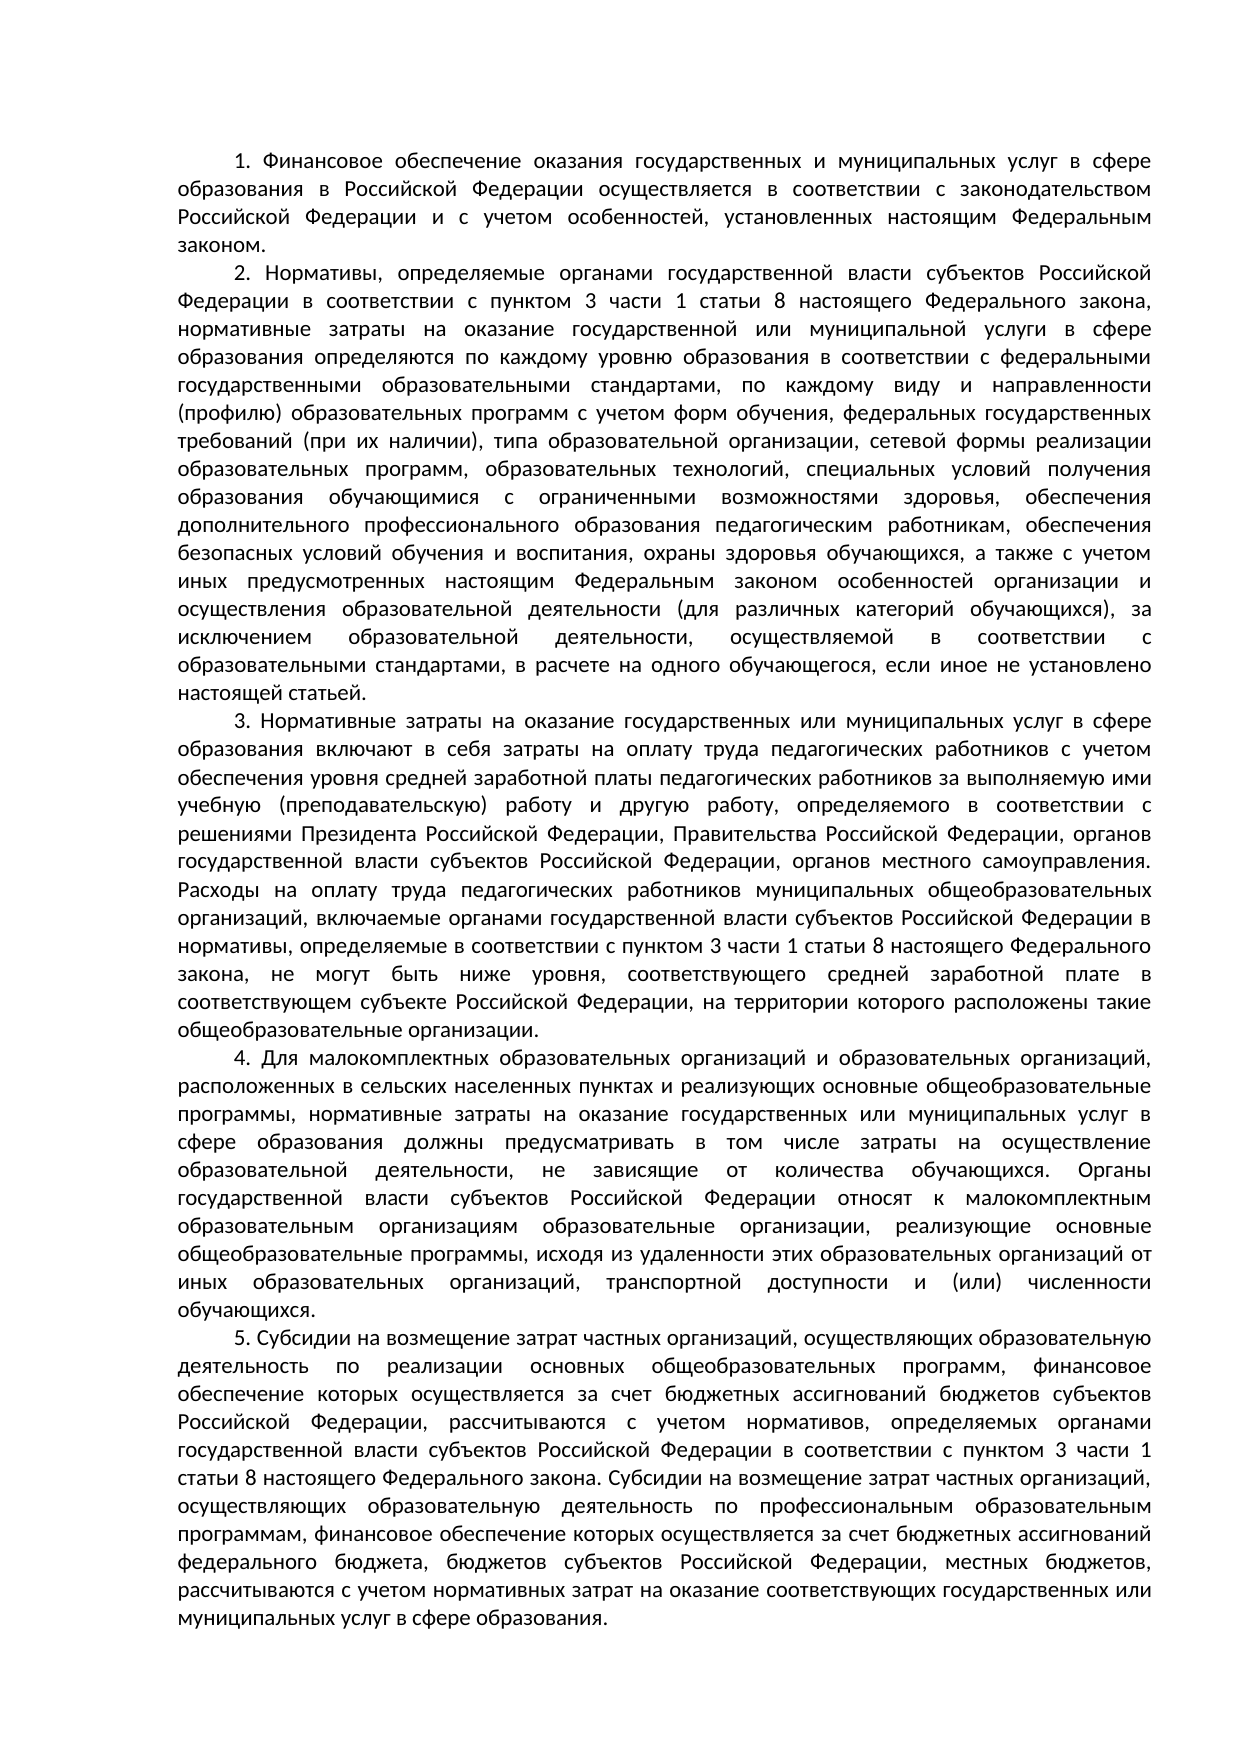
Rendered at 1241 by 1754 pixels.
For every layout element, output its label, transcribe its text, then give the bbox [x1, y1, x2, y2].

text 5. Субсидии на возмещение затрат частных организаций, осуществляющих образовательную деятельность по реализации основных общеобразовательных программ, финансовое обеспечение которых осуществляется за счет бюджетных ассигнований бюджетов субъектов Российской Федерации, рассчитываются с учетом нормативов, определяемых органами государственной власти субъектов Российской Федерации в соответствии с пунктом 3 части 1 статьи 8 настоящего Федерального закона. Субсидии на возмещение затрат частных организаций, осуществляющих образовательную деятельность по профессиональным образовательным программам, финансовое обеспечение которых осуществляется за счет бюджетных ассигнований федерального бюджета, бюджетов субъектов Российской Федерации, местных бюджетов, рассчитываются с учетом нормативных затрат на оказание соответствующих государственных или муниципальных услуг в сфере образования. [177, 1323, 1152, 1631]
text 2. Нормативы, определяемые органами государственной власти субъектов Российской Федерации в соответствии с пунктом 3 части 1 статьи 8 настоящего Федерального закона, нормативные затраты на оказание государственной или муниципальной услуги в сфере образования определяются по каждому уровню образования в соответствии с федеральными государственными образовательными стандартами, по каждому виду и направленности (профилю) образовательных программ с учетом форм обучения, федеральных государственных требований (при их наличии), типа образовательной организации, сетевой формы реализации образовательных программ, образовательных технологий, специальных условий получения образования обучающимися с ограниченными возможностями здоровья, обеспечения дополнительного профессионального образования педагогическим работникам, обеспечения безопасных условий обучения и воспитания, охраны здоровья обучающихся, а также с учетом иных предусмотренных настоящим Федеральным законом особенностей организации и осуществления образовательной деятельности (для различных категорий обучающихся), за исключением образовательной деятельности, осуществляемой в соответствии с образовательными стандартами, в расчете на одного обучающегося, если иное не установлено настоящей статьей. [177, 258, 1152, 707]
text 1. Финансовое обеспечение оказания государственных и муниципальных услуг в сфере образования в Российской Федерации осуществляется в соответствии с законодательством Российской Федерации и с учетом особенностей, установленных настоящим Федеральным законом. [177, 146, 1152, 258]
text 3. Нормативные затраты на оказание государственных или муниципальных услуг в сфере образования включают в себя затраты на оплату труда педагогических работников с учетом обеспечения уровня средней заработной платы педагогических работников за выполняемую ими учебную (преподавательскую) работу и другую работу, определяемого в соответствии с решениями Президента Российской Федерации, Правительства Российской Федерации, органов государственной власти субъектов Российской Федерации, органов местного самоуправления. Расходы на оплату труда педагогических работников муниципальных общеобразовательных организаций, включаемые органами государственной власти субъектов Российской Федерации в нормативы, определяемые в соответствии с пунктом 3 части 1 статьи 8 настоящего Федерального закона, не могут быть ниже уровня, соответствующего средней заработной плате в соответствующем субъекте Российской Федерации, на территории которого расположены такие общеобразовательные организации. [177, 707, 1152, 1043]
text 4. Для малокомплектных образовательных организаций и образовательных организаций, расположенных в сельских населенных пунктах и реализующих основные общеобразовательные программы, нормативные затраты на оказание государственных или муниципальных услуг в сфере образования должны предусматривать в том числе затраты на осуществление образовательной деятельности, не зависящие от количества обучающихся. Органы государственной власти субъектов Российской Федерации относят к малокомплектным образовательным организациям образовательные организации, реализующие основные общеобразовательные программы, исходя из удаленности этих образовательных организаций от иных образовательных организаций, транспортной доступности и (или) численности обучающихся. [177, 1043, 1152, 1323]
